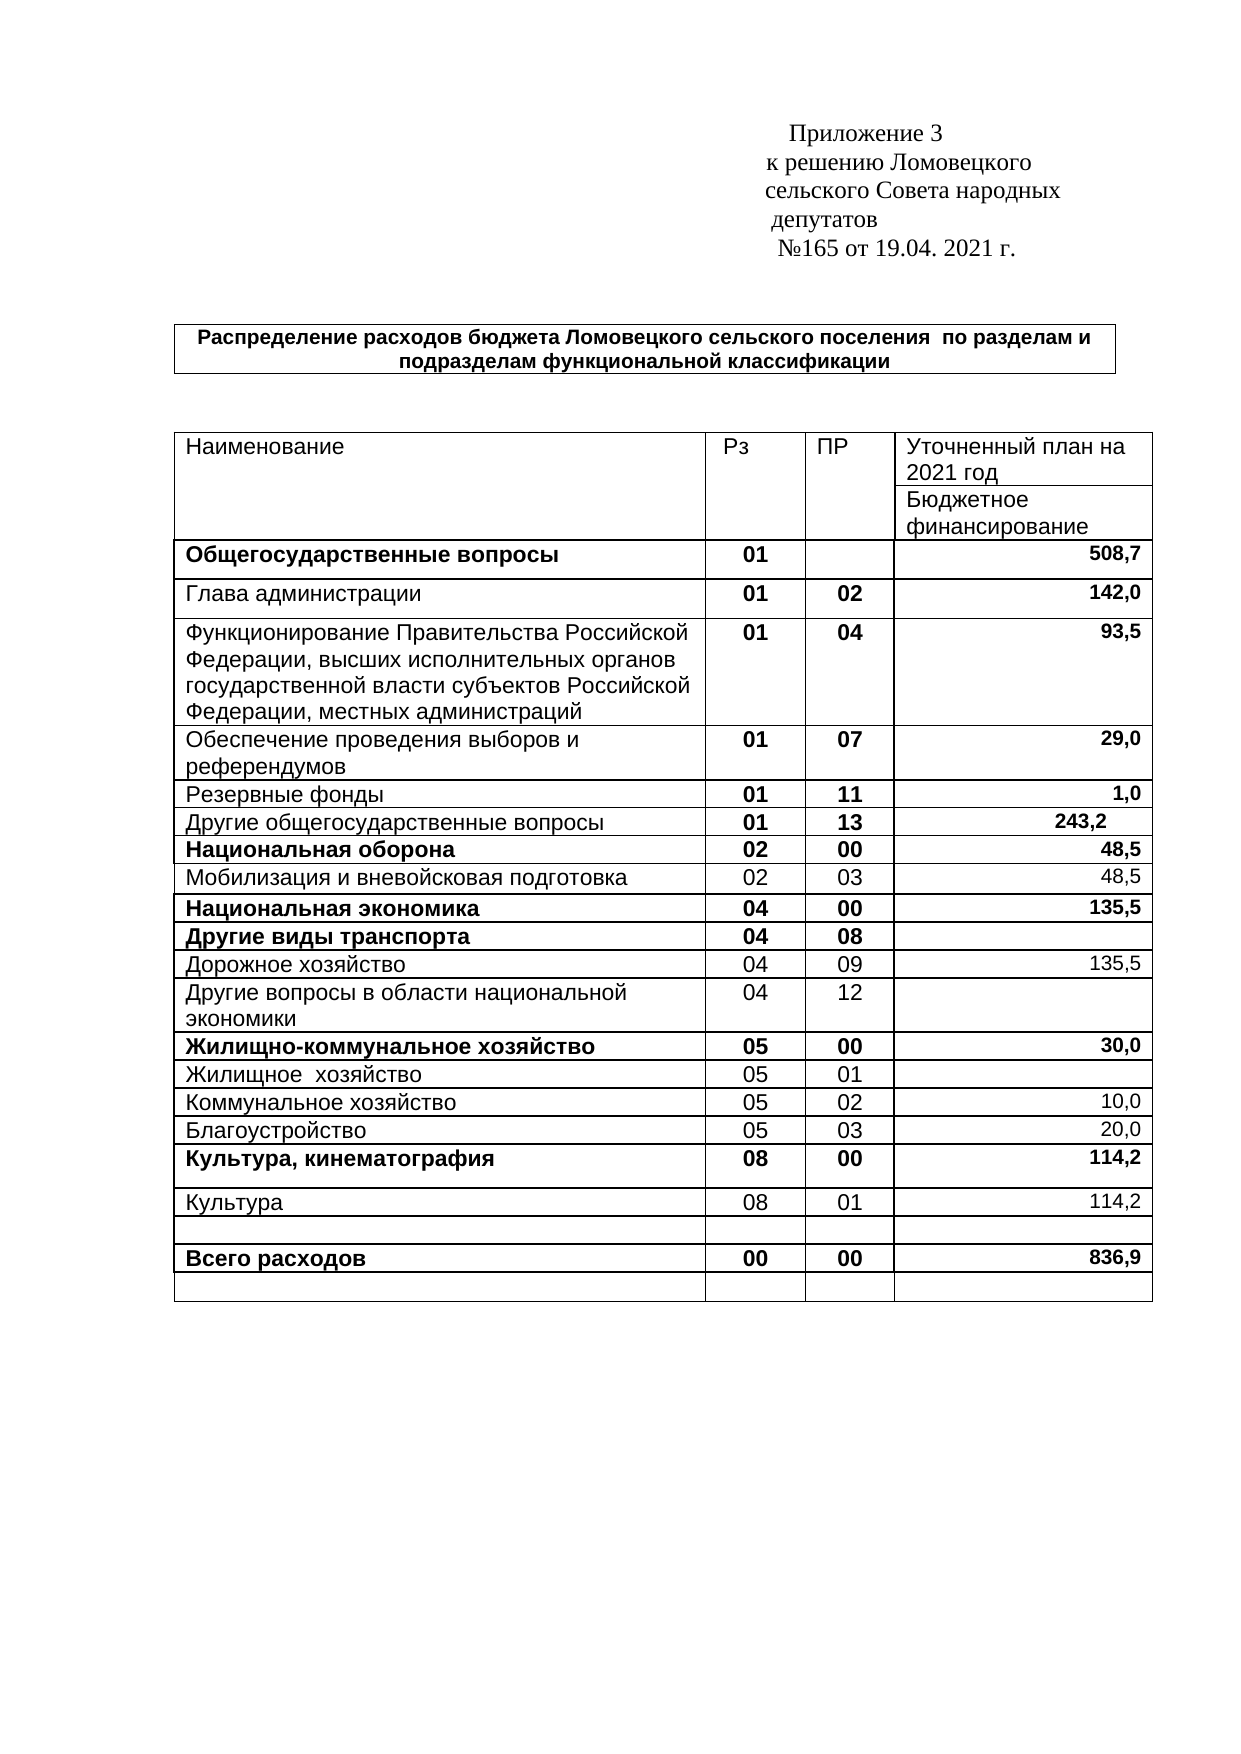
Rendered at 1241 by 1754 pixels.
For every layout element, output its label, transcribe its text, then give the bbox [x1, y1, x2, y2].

table_cell Другие общегосударственные вопросы [175, 808, 705, 835]
table_cell 08 [706, 1189, 805, 1215]
table_cell Другие вопросы в области национальной экономики [175, 979, 705, 1031]
table_cell 20,0 [895, 1117, 1152, 1143]
table_cell [806, 1217, 893, 1243]
table_cell Глава администрации [175, 580, 705, 618]
table_cell Дорожное хозяйство [175, 951, 705, 977]
table_cell 04 [706, 951, 805, 977]
table_cell Жилищно-коммунальное хозяйство [175, 1033, 705, 1059]
table_cell 114,2 [895, 1145, 1152, 1187]
table_cell 00 [806, 1245, 893, 1271]
table_cell 00 [806, 836, 893, 863]
table_cell Обеспечение проведения выборов и референдумов [175, 726, 705, 779]
table_cell 01 [706, 619, 805, 725]
table_cell 02 [706, 836, 805, 863]
table_cell 29,0 [895, 726, 1152, 779]
table_cell 01 [706, 580, 805, 618]
text №165 от 19.04. 2021 г. [177, 233, 1152, 262]
table_cell 48,5 [895, 864, 1152, 893]
table_cell 09 [806, 951, 893, 977]
table_cell [895, 1217, 1152, 1243]
table_cell [895, 1273, 1152, 1301]
table_cell 836,9 [895, 1245, 1152, 1271]
table_cell Жилищное хозяйство [175, 1061, 705, 1087]
table_cell 135,5 [895, 951, 1152, 977]
table_cell 04 [706, 979, 805, 1031]
text сельского Совета народных [177, 176, 1152, 204]
text депутатов [177, 204, 1152, 233]
table_cell 00 [806, 895, 893, 921]
table_cell 05 [706, 1033, 805, 1059]
table_cell 05 [706, 1089, 805, 1115]
table_cell Бюджетное финансирование [896, 486, 1152, 539]
table_cell 02 [706, 864, 805, 893]
table_cell 08 [806, 923, 893, 949]
table_cell Всего расходов [175, 1245, 705, 1271]
table_cell Резервные фонды [175, 781, 705, 807]
table_cell 01 [706, 541, 805, 578]
table_cell Коммунальное хозяйство [175, 1089, 705, 1115]
table_cell 30,0 [895, 1033, 1152, 1059]
table_cell [175, 1217, 705, 1243]
text Приложение 3 [177, 118, 1152, 147]
table_cell 02 [806, 1089, 893, 1115]
table_cell [806, 1273, 894, 1301]
table_cell 01 [706, 808, 805, 835]
table_cell 01 [806, 1189, 893, 1215]
table_cell 07 [806, 726, 893, 779]
table_cell 04 [706, 923, 805, 949]
table_cell 93,5 [895, 619, 1152, 725]
table_cell 01 [706, 781, 805, 807]
table_cell [895, 979, 1152, 1031]
table_cell 12 [806, 979, 893, 1031]
table_cell 08 [706, 1145, 805, 1187]
table_header Уточненный план на 2021 год [896, 433, 1152, 485]
table_cell 00 [806, 1145, 893, 1187]
text к решению Ломовецкого [177, 147, 1152, 176]
table_cell 508,7 [895, 541, 1152, 578]
table_cell [706, 1217, 805, 1243]
table_cell Национальная экономика [175, 895, 705, 921]
table_cell [806, 541, 893, 578]
table_cell 142,0 [895, 580, 1152, 618]
table_cell 114,2 [895, 1189, 1152, 1215]
table_cell 01 [806, 1061, 893, 1087]
table_cell 03 [806, 1117, 893, 1143]
table_cell [175, 1273, 705, 1301]
table_header Распределение расходов бюджета Ломовецкого сельского поселения по разделам и подразделам функциональной классификации [175, 325, 1115, 373]
table_cell 243,2 [895, 808, 1152, 835]
table_cell 10,0 [895, 1089, 1152, 1115]
table_cell Общегосударственные вопросы [175, 541, 705, 578]
table_cell 01 [706, 726, 805, 779]
table_cell Культура, кинематография [175, 1145, 705, 1187]
table_cell Культура [175, 1189, 705, 1215]
table_cell Функционирование Правительства Российской Федерации, высших исполнительных органов государственной власти субъектов Российской Федерации, местных администраций [175, 619, 705, 725]
table_cell [895, 923, 1152, 949]
table_cell 05 [706, 1061, 805, 1087]
table_cell 03 [806, 864, 893, 893]
table_cell 04 [806, 619, 893, 725]
table_cell 48,5 [895, 836, 1152, 863]
table_header Рз [706, 433, 805, 539]
table_cell 00 [706, 1245, 805, 1271]
table_cell 11 [806, 781, 893, 807]
table_cell 00 [806, 1033, 893, 1059]
table_cell 04 [706, 895, 805, 921]
table_cell 13 [806, 808, 893, 835]
table_header ПР [806, 433, 894, 539]
table_cell 135,5 [895, 895, 1152, 921]
table_cell [706, 1273, 805, 1301]
table_cell 1,0 [895, 781, 1152, 807]
table_cell [895, 1061, 1152, 1087]
table_cell 02 [806, 580, 893, 618]
table_cell Благоустройство [175, 1117, 705, 1143]
table_cell Национальная оборона [175, 836, 705, 863]
table_cell 05 [706, 1117, 805, 1143]
table_cell Другие виды транспорта [175, 923, 705, 949]
table_cell Мобилизация и вневойсковая подготовка [175, 864, 705, 893]
table_header Наименование [175, 433, 705, 539]
